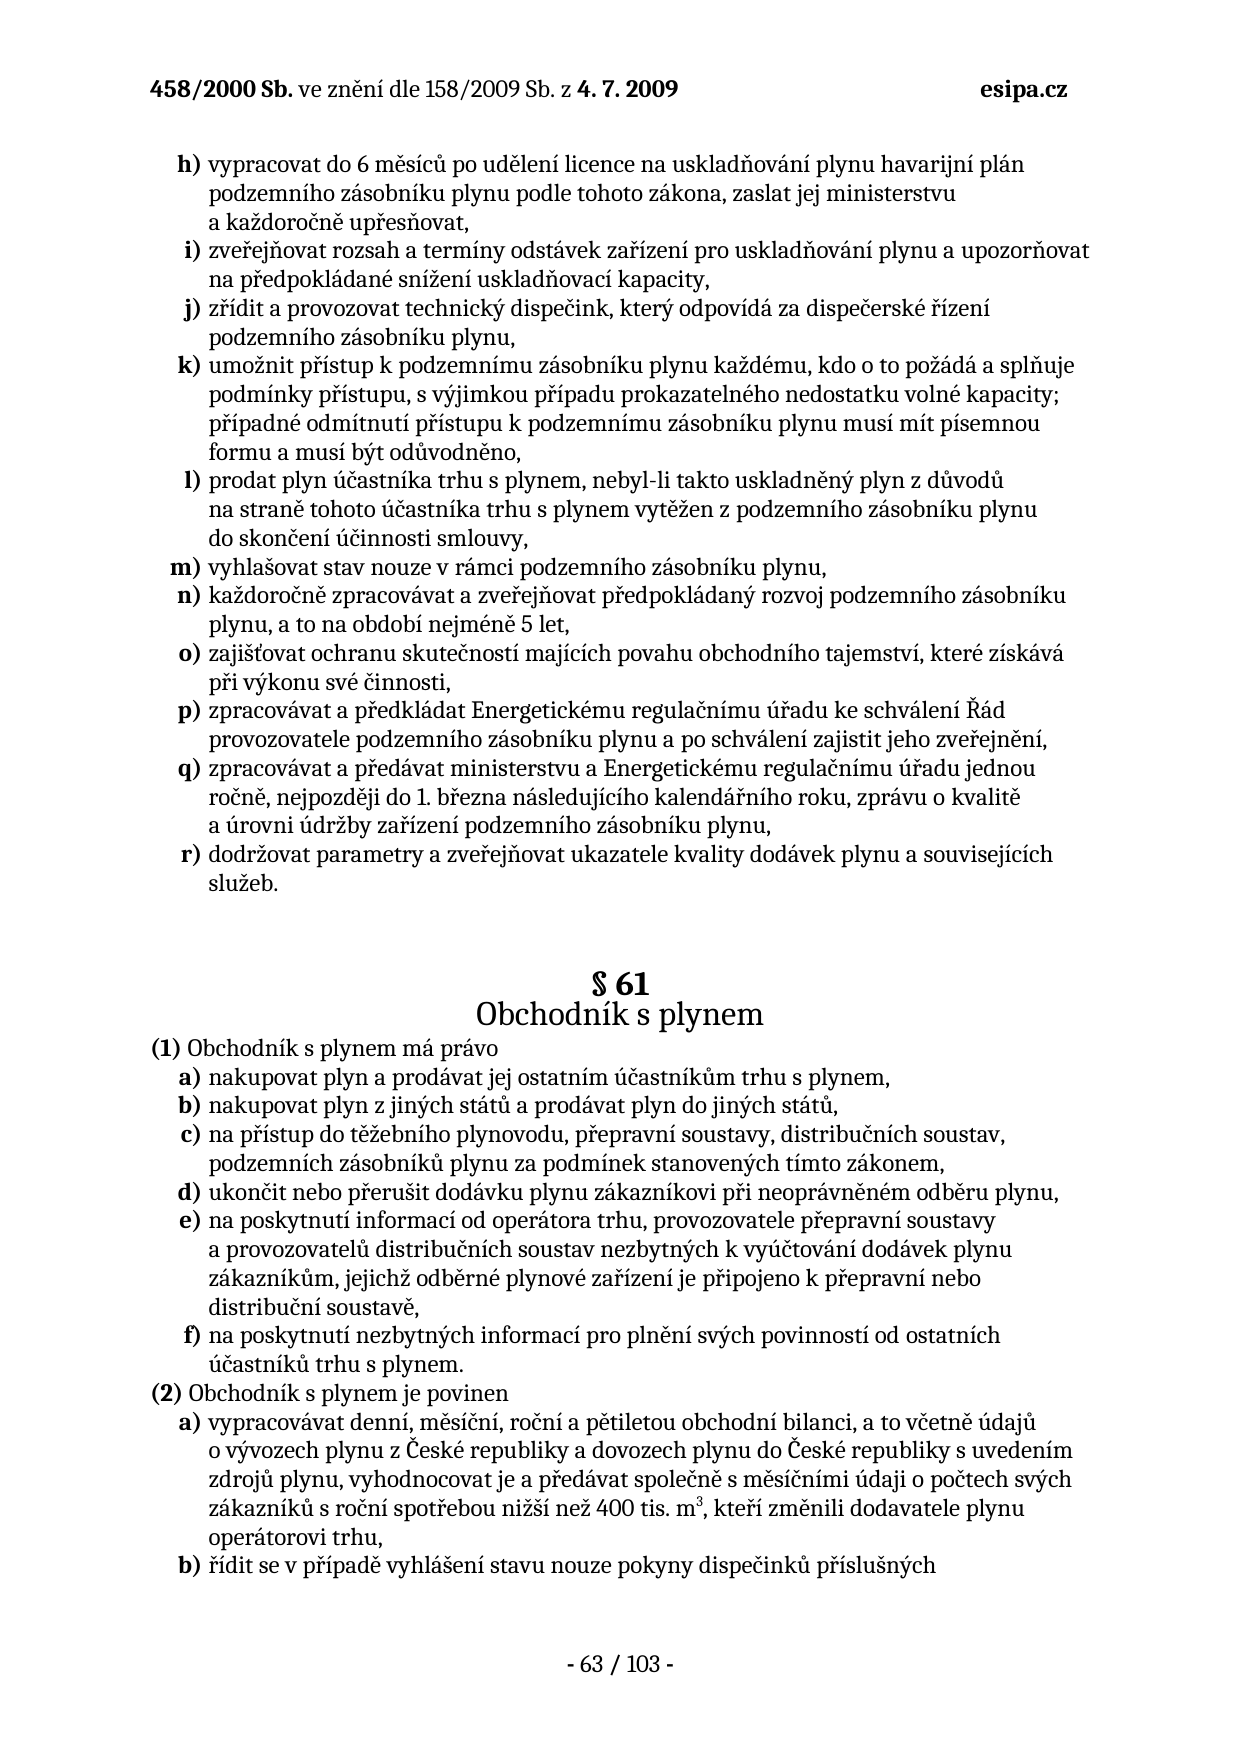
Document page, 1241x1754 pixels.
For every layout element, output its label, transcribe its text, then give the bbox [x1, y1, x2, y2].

text d) ukončit nebo přerušit dodávku plynu zákazníkovi při neoprávněném odběru plynu, [150, 1177, 1090, 1206]
text h) vypracovat do 6 měsíců po udělení licence na uskladňování plynu havarijní plán podzemního zásobníku plynu podle tohoto zákona, zaslat jej ministerstvu a každoročně upřesňovat, [150, 150, 1090, 236]
text (2) Obchodník s plynem je povinen [150, 1379, 1090, 1407]
text i) zveřejňovat rozsah a termíny odstávek zařízení pro uskladňování plynu a upozorňovat na předpokládané snížení uskladňovací kapacity, [150, 236, 1090, 294]
text a) nakupovat plyn a prodávat jej ostatním účastníkům trhu s plynem, [150, 1062, 1090, 1091]
text k) umožnit přístup k podzemnímu zásobníku plynu každému, kdo o to požádá a splňuje podmínky přístupu, s výjimkou případu prokazatelného nedostatku volné kapacity; případné odmítnutí přístupu k podzemnímu zásobníku plynu musí mít písemnou formu a musí být odůvodněno, [150, 351, 1090, 466]
text q) zpracovávat a předávat ministerstvu a Energetickému regulačnímu úřadu jednou ročně, nejpozději do 1. března následujícího kalendářního roku, zprávu o kvalitě a úrovni údržby zařízení podzemního zásobníku plynu, [150, 754, 1090, 840]
text e) na poskytnutí informací od operátora trhu, provozovatele přepravní soustavy a provozovatelů distribučních soustav nezbytných k vyúčtování dodávek plynu zákazníkům, jejichž odběrné plynové zařízení je připojeno k přepravní nebo distribuční soustavě, [150, 1206, 1090, 1321]
text a) vypracovávat denní, měsíční, roční a pětiletou obchodní bilanci, a to včetně údajů o vývozech plynu z České republiky a dovozech plynu do České republiky s uvedením zdrojů plynu, vyhodnocovat je a předávat společně s měsíčními údaji o počtech svých zákazníků s roční spotřebou nižší než 400 tis. m3, kteří změnili dodavatele plynu operátorovi trhu, [150, 1407, 1090, 1551]
text r) dodržovat parametry a zveřejňovat ukazatele kvality dodávek plynu a souvisejících služeb. [150, 840, 1090, 897]
text l) prodat plyn účastníka trhu s plynem, nebyl-li takto uskladněný plyn z důvodů na straně tohoto účastníka trhu s plynem vytěžen z podzemního zásobníku plynu do skončení účinnosti smlouvy, [150, 466, 1090, 552]
text n) každoročně zpracovávat a zveřejňovat předpokládaný rozvoj podzemního zásobníku plynu, a to na období nejméně 5 let, [150, 581, 1090, 639]
text p) zpracovávat a předkládat Energetickému regulačnímu úřadu ke schválení Řád provozovatele podzemního zásobníku plynu a po schválení zajistit jeho zveřejnění, [150, 696, 1090, 754]
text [150, 1551, 1090, 1580]
text j) zřídit a provozovat technický dispečink, který odpovídá za dispečerské řízení podzemního zásobníku plynu, [150, 294, 1090, 351]
text b) nakupovat plyn z jiných států a prodávat plyn do jiných států, [150, 1091, 1090, 1120]
text m) vyhlašovat stav nouze v rámci podzemního zásobníku plynu, [150, 552, 1090, 581]
text c) na přístup do těžebního plynovodu, přepravní soustavy, distribučních soustav, podzemních zásobníků plynu za podmínek stanovených tímto zákonem, [150, 1120, 1090, 1177]
text f) na poskytnutí nezbytných informací pro plnění svých povinností od ostatních účastníků trhu s plynem. [150, 1321, 1090, 1379]
text (1) Obchodník s plynem má právo [150, 1034, 1090, 1062]
subtitle § 61 -Obchodník s plynem [150, 970, 1090, 1034]
text o) zajišťovat ochranu skutečností majících povahu obchodního tajemství, které získává při výkonu své činnosti, [150, 639, 1090, 696]
